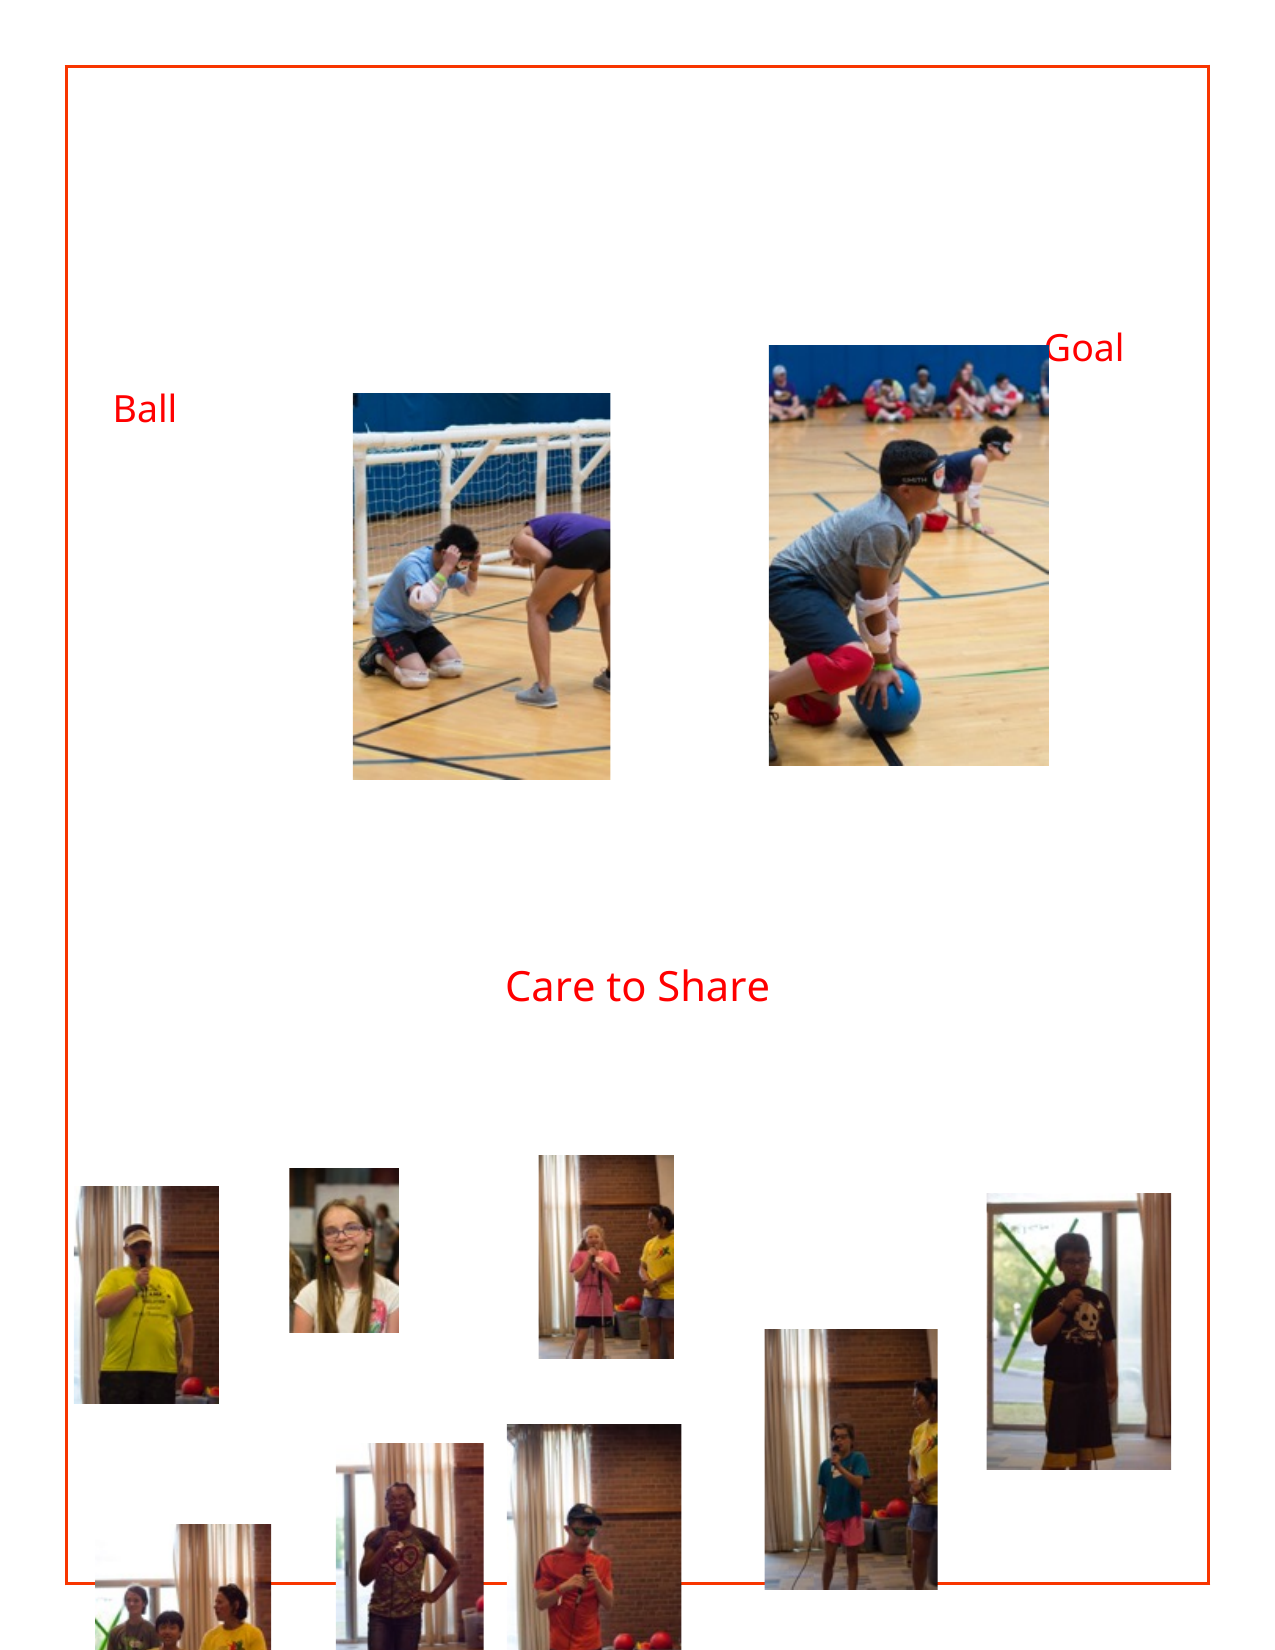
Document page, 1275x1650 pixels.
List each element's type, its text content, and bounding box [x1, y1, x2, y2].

picture [538, 1155, 674, 1359]
picture [986, 1193, 1172, 1470]
picture [506, 1424, 682, 1650]
text Care to Share [112, 957, 1162, 1014]
picture [764, 1329, 938, 1590]
picture [335, 1443, 484, 1650]
picture [352, 393, 611, 780]
picture [95, 1524, 272, 1650]
picture [73, 1186, 219, 1404]
picture [289, 1168, 399, 1333]
picture [768, 345, 1049, 766]
text Goal Ball [112, 321, 1162, 433]
